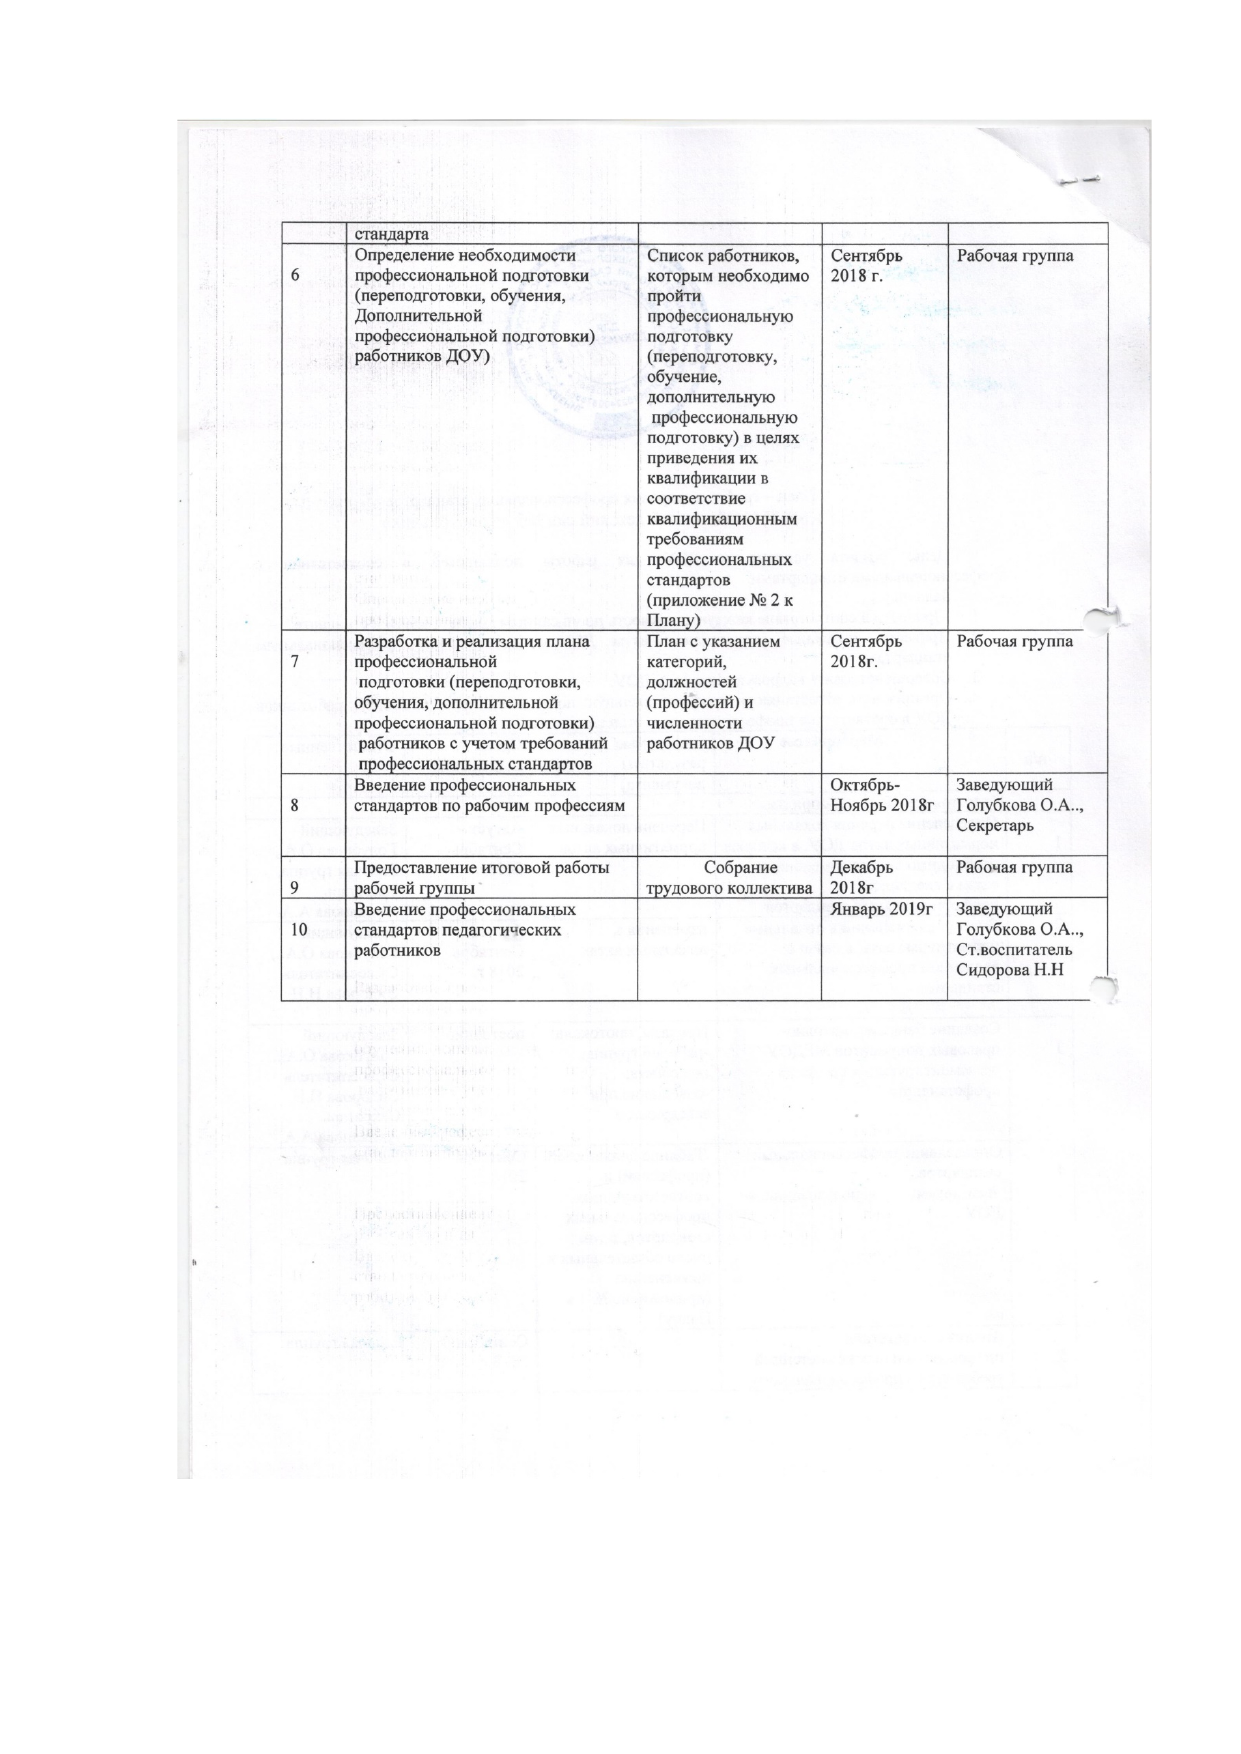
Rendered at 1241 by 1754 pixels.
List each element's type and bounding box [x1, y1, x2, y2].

picture [177, 118, 1152, 1479]
